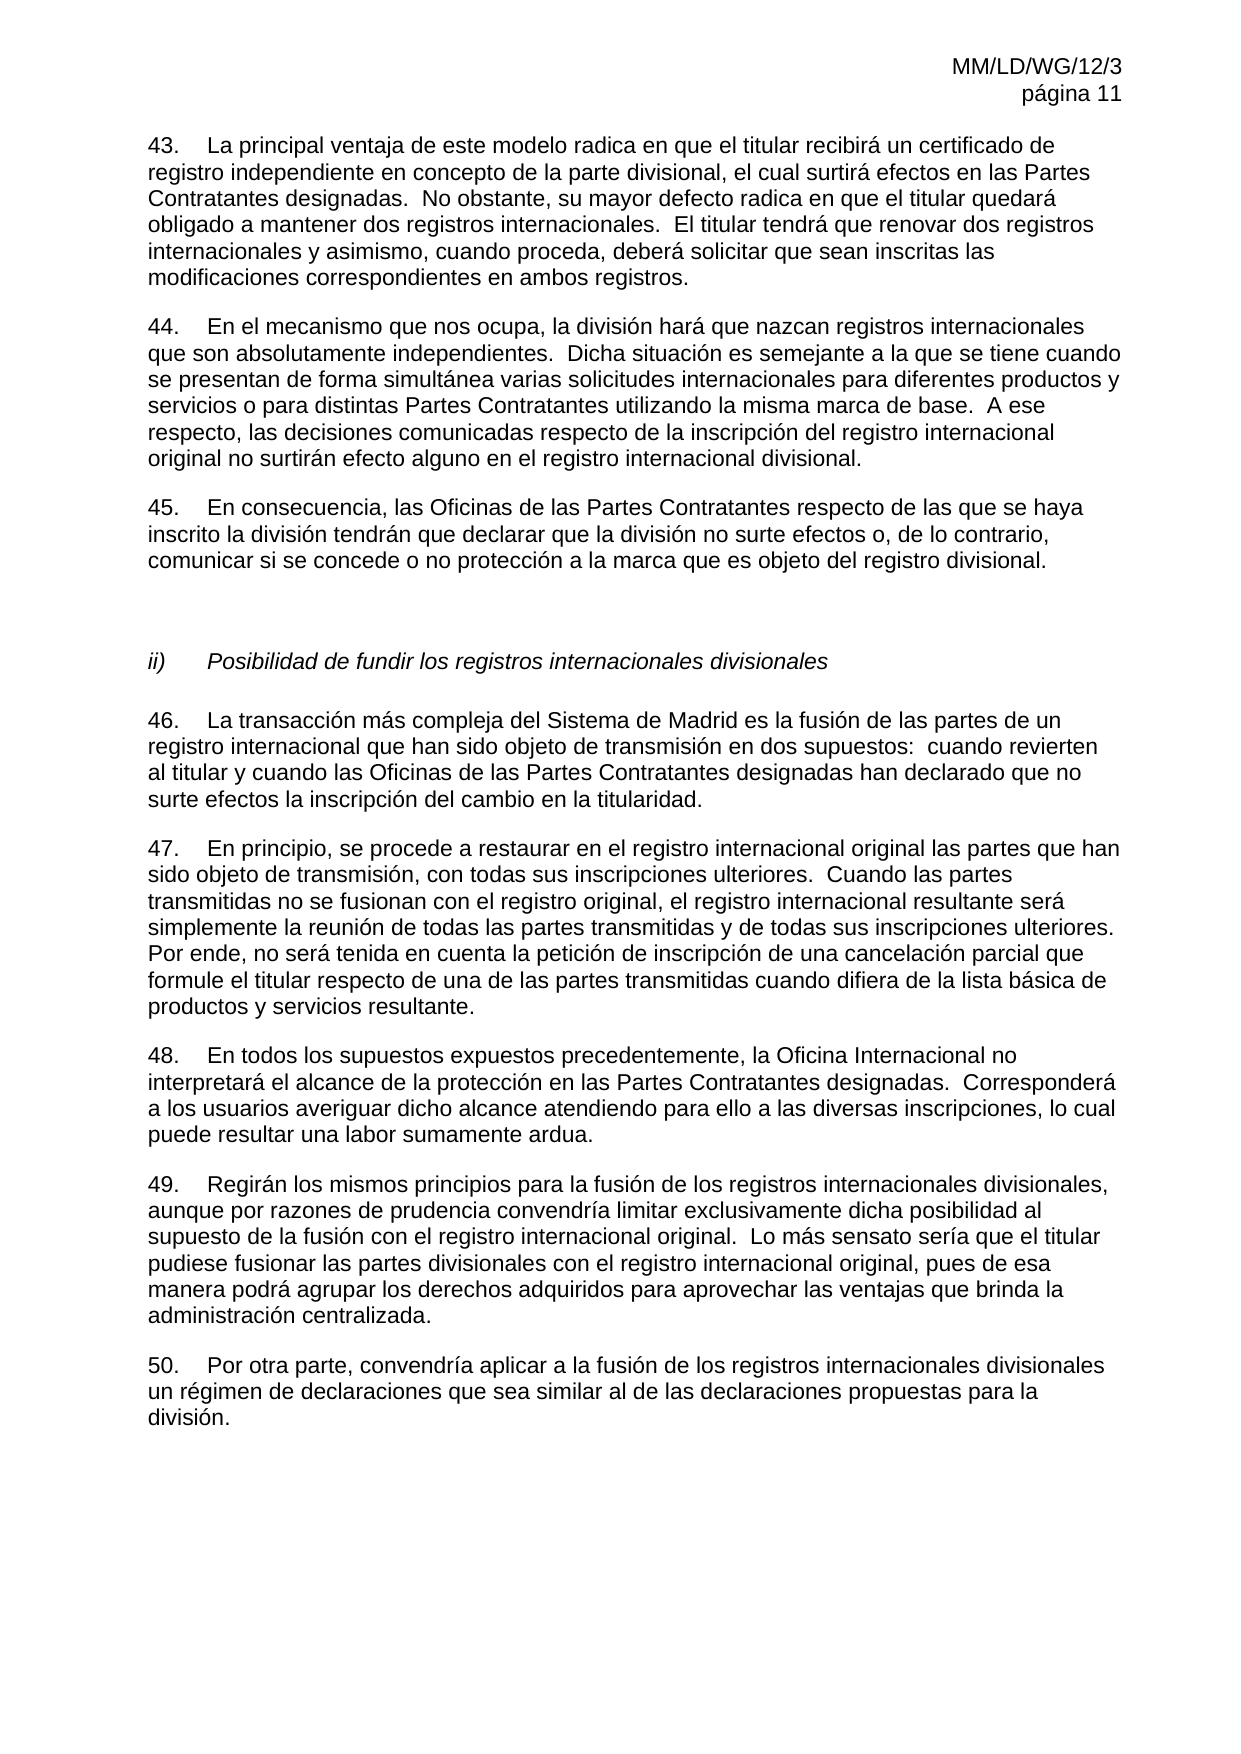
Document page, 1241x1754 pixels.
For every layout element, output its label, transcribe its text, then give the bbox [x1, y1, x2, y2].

text Regirán los mismos principios para la fusión de los registros internacionales divisionales, aunque por razones de prudencia convendría limitar exclusivamente dicha posibilidad al supuesto de la fusión con el registro internacional original. Lo más sensato sería que el titular pudiese fusionar las partes divisionales con el registro internacional original, pues de esa manera podrá agrupar los derechos adquiridos para aprovechar las ventajas que brinda la administración centralizada. [148, 1171, 1122, 1329]
text Por otra parte, convendría aplicar a la fusión de los registros internacionales divisionales un régimen de declaraciones que sea similar al de las declaraciones propuestas para la división. [148, 1352, 1122, 1431]
text En todos los supuestos expuestos precedentemente, la Oficina Internacional no interpretará el alcance de la protección en las Partes Contratantes designadas. Corresponderá a los usuarios averiguar dicho alcance atendiendo para ello a las diversas inscripciones, lo cual puede resultar una labor sumamente ardua. [148, 1042, 1122, 1148]
text En consecuencia, las Oficinas de las Partes Contratantes respecto de las que se haya inscrito la división tendrán que declarar que la división no surte efectos o, de lo contrario, comunicar si se concede o no protección a la marca que es objeto del registro divisional. [148, 494, 1122, 573]
text La transacción más compleja del Sistema de Madrid es la fusión de las partes de un registro internacional que han sido objeto de transmisión en dos supuestos: cuando revierten al titular y cuando las Oficinas de las Partes Contratantes designadas han declarado que no surte efectos la inscripción del cambio en la titularidad. [148, 707, 1122, 812]
text En el mecanismo que nos ocupa, la división hará que nazcan registros internacionales que son absolutamente independientes. Dicha situación es semejante a la que se tiene cuando se presentan de forma simultánea varias solicitudes internacionales para diferentes productos y servicios o para distintas Partes Contratantes utilizando la misma marca de base. A ese respecto, las decisiones comunicadas respecto de la inscripción del registro internacional original no surtirán efecto alguno en el registro internacional divisional. [148, 313, 1122, 471]
text La principal ventaja de este modelo radica en que el titular recibirá un certificado de registro independiente en concepto de la parte divisional, el cual surtirá efectos en las Partes Contratantes designadas. No obstante, su mayor defecto radica en que el titular quedará obligado a mantener dos registros internacionales. El titular tendrá que renovar dos registros internacionales y asimismo, cuando proceda, deberá solicitar que sean inscritas las modificaciones correspondientes en ambos registros. [148, 132, 1122, 290]
subtitle ii) Posibilidad de fundir los registros internacionales divisionales [148, 648, 1122, 674]
text En principio, se procede a restaurar en el registro internacional original las partes que han sido objeto de transmisión, con todas sus inscripciones ulteriores. Cuando las partes transmitidas no se fusionan con el registro original, el registro internacional resultante será simplemente la reunión de todas las partes transmitidas y de todas sus inscripciones ulteriores. Por ende, no será tenida en cuenta la petición de inscripción de una cancelación parcial que formule el titular respecto de una de las partes transmitidas cuando difiera de la lista básica de productos y servicios resultante. [148, 835, 1122, 1019]
